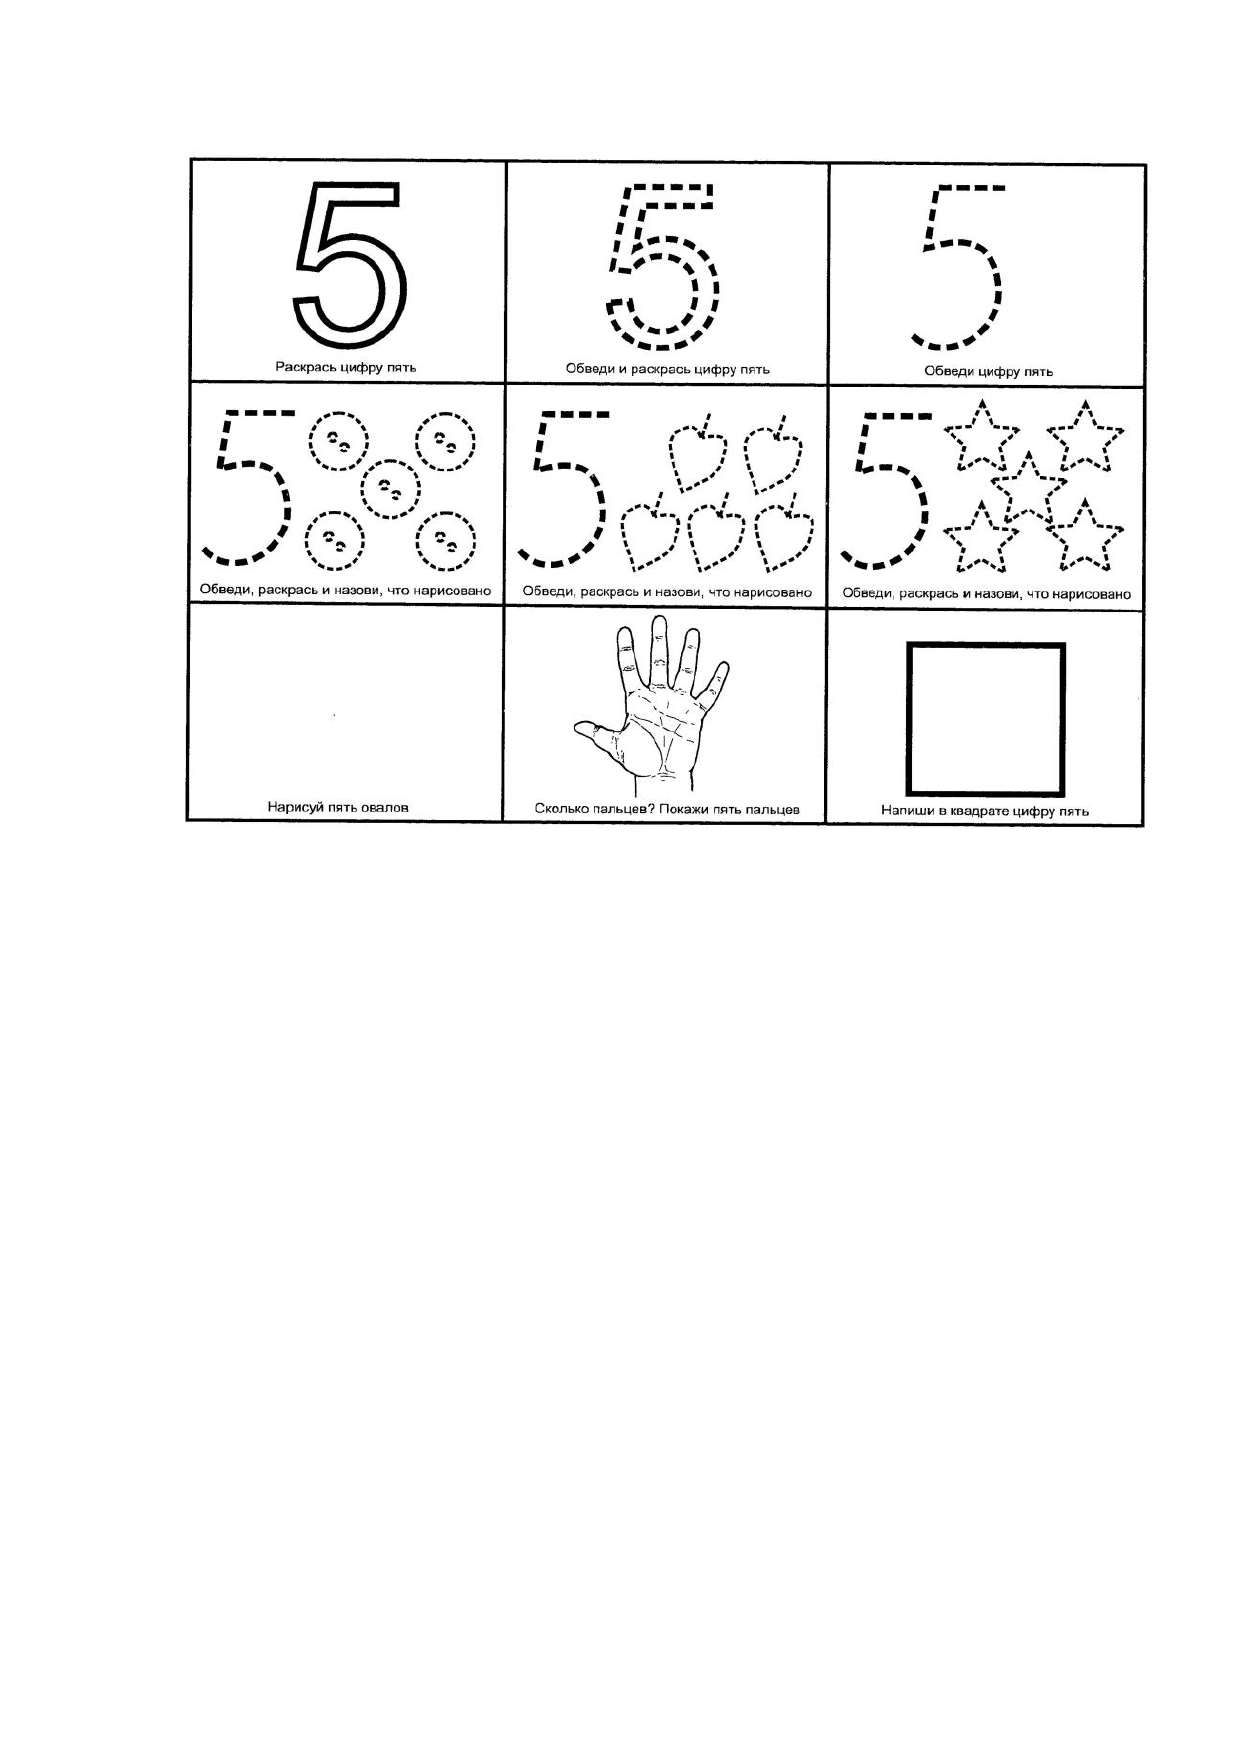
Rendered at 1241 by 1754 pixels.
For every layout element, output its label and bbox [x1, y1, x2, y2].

picture [177, 150, 1152, 832]
